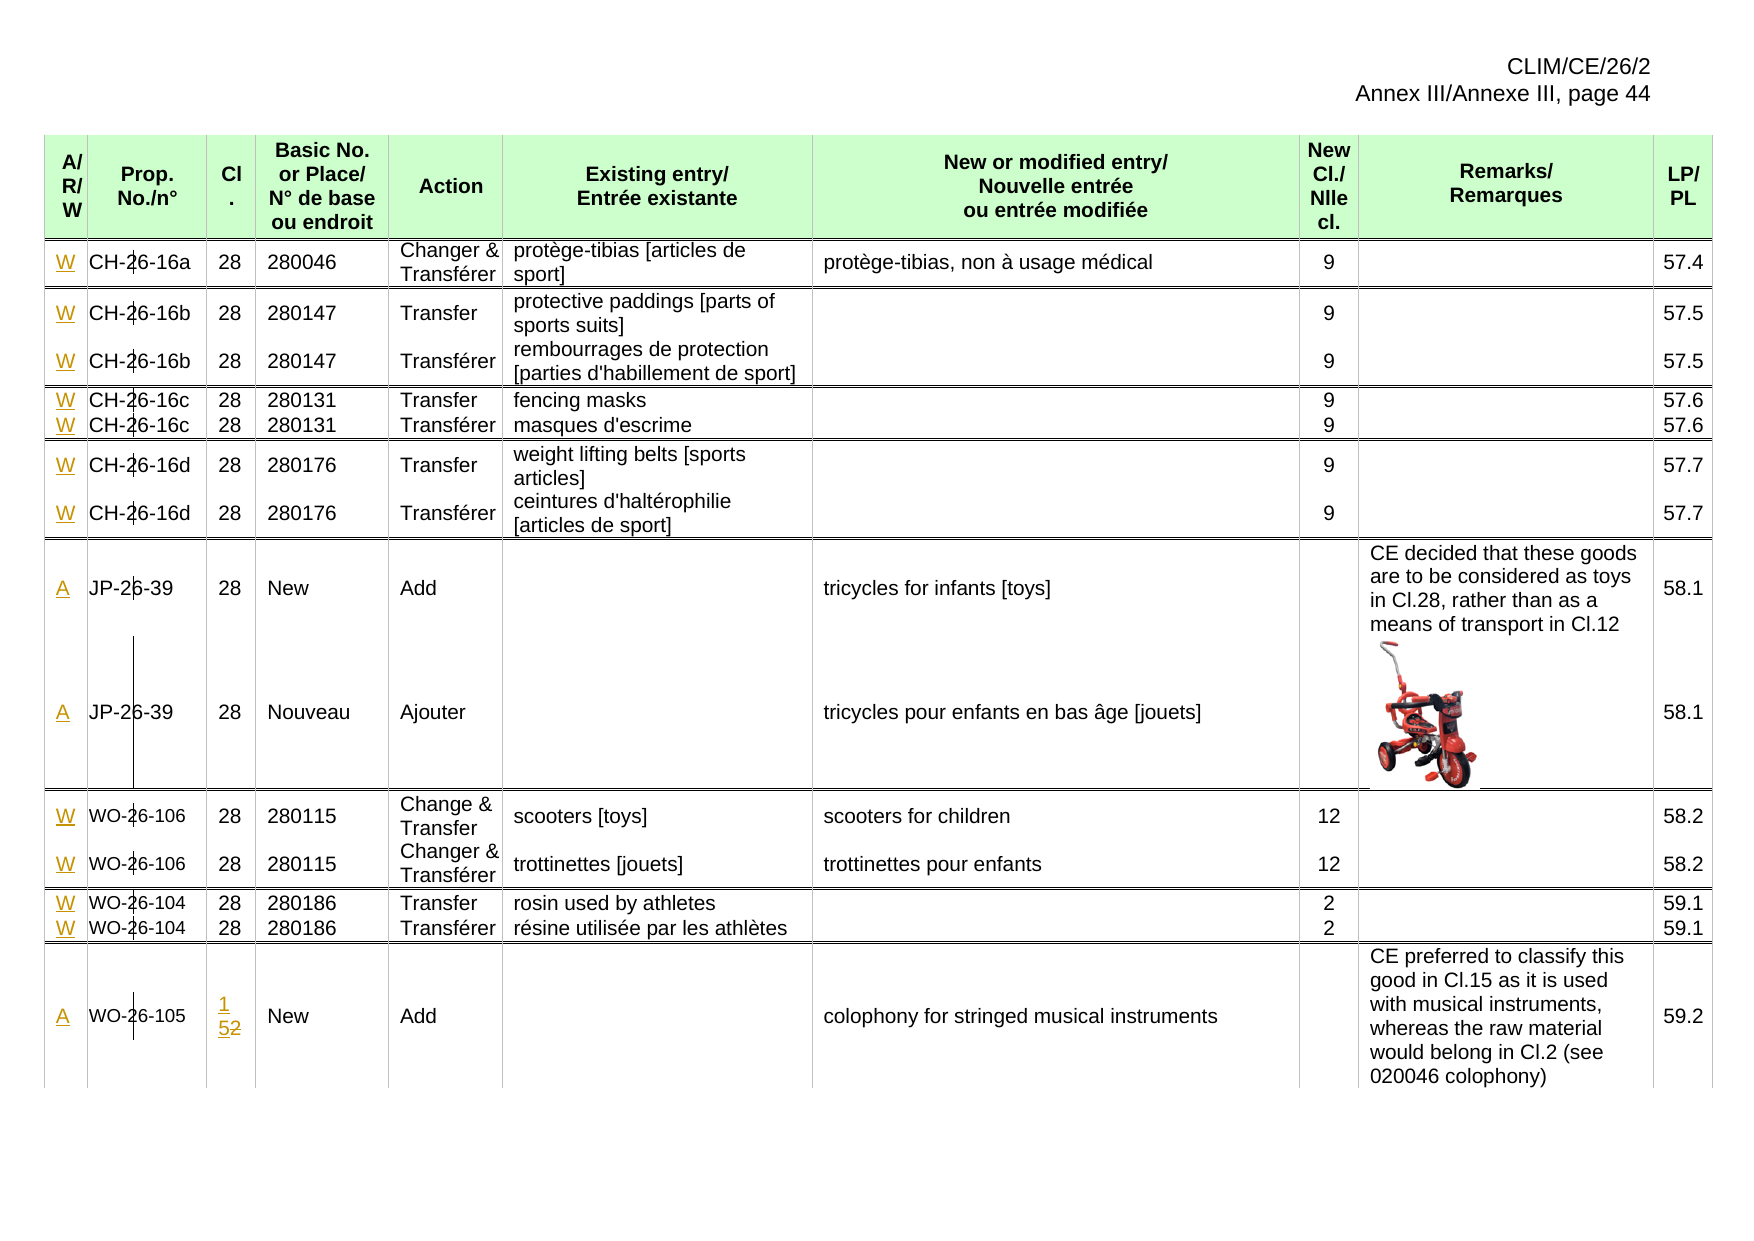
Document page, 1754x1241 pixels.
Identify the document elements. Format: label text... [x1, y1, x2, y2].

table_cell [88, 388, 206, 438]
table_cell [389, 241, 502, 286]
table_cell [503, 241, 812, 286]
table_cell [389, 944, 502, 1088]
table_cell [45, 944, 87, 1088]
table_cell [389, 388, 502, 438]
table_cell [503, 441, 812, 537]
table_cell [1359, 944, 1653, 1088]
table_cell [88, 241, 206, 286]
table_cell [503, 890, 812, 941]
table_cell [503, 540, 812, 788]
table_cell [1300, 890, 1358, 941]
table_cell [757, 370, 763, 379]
table_header Remarks/ Remarques [1359, 135, 1653, 238]
table_header Action [389, 135, 502, 238]
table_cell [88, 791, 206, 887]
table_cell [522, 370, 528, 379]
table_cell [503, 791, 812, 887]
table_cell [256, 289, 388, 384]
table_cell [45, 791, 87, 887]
table_header New or modified entry/ Nouvelle entrée ou entrée modifiée [813, 135, 1299, 238]
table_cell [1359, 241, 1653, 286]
picture [1369, 636, 1480, 789]
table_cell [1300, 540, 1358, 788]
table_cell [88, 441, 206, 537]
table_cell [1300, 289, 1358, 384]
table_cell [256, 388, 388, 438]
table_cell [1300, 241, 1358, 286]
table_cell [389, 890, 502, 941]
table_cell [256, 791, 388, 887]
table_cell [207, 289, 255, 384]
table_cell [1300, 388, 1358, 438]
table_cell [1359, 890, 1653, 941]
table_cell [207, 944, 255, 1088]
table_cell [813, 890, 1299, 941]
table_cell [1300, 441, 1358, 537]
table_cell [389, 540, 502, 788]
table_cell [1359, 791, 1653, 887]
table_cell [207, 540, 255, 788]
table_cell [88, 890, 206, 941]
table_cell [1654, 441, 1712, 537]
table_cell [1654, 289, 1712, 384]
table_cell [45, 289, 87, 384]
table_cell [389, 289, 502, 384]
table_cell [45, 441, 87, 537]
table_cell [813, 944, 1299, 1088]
table_header New Cl./ Nlle cl. [1300, 135, 1358, 238]
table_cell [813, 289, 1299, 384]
table_header Existing entry/ Entrée existante [503, 135, 812, 238]
table_header Basic No. or Place/ N° de base ou endroit [256, 135, 388, 238]
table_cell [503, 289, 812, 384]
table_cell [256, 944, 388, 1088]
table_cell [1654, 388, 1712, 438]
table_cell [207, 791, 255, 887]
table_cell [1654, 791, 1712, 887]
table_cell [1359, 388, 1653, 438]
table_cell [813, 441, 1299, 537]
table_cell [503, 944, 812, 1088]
table_header Cl. [207, 135, 255, 238]
table_header LP/ PL [1654, 135, 1712, 238]
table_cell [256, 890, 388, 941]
table_header Prop. No./n° [88, 135, 206, 238]
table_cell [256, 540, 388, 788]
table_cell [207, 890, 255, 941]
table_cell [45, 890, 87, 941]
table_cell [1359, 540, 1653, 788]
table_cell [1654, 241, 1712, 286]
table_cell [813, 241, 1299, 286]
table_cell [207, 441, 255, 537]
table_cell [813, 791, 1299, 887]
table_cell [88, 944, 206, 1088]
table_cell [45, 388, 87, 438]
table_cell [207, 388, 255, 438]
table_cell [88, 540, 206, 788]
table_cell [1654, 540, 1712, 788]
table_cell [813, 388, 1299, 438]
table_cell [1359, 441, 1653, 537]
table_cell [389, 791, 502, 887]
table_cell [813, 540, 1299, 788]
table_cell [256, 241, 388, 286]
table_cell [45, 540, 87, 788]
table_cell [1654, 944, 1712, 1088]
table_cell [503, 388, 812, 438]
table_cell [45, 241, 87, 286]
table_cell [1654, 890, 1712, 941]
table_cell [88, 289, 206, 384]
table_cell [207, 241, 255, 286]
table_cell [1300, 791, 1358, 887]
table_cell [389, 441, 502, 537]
table_header A/ R/ W [45, 135, 87, 238]
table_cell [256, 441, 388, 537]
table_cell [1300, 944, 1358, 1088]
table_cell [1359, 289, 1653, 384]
